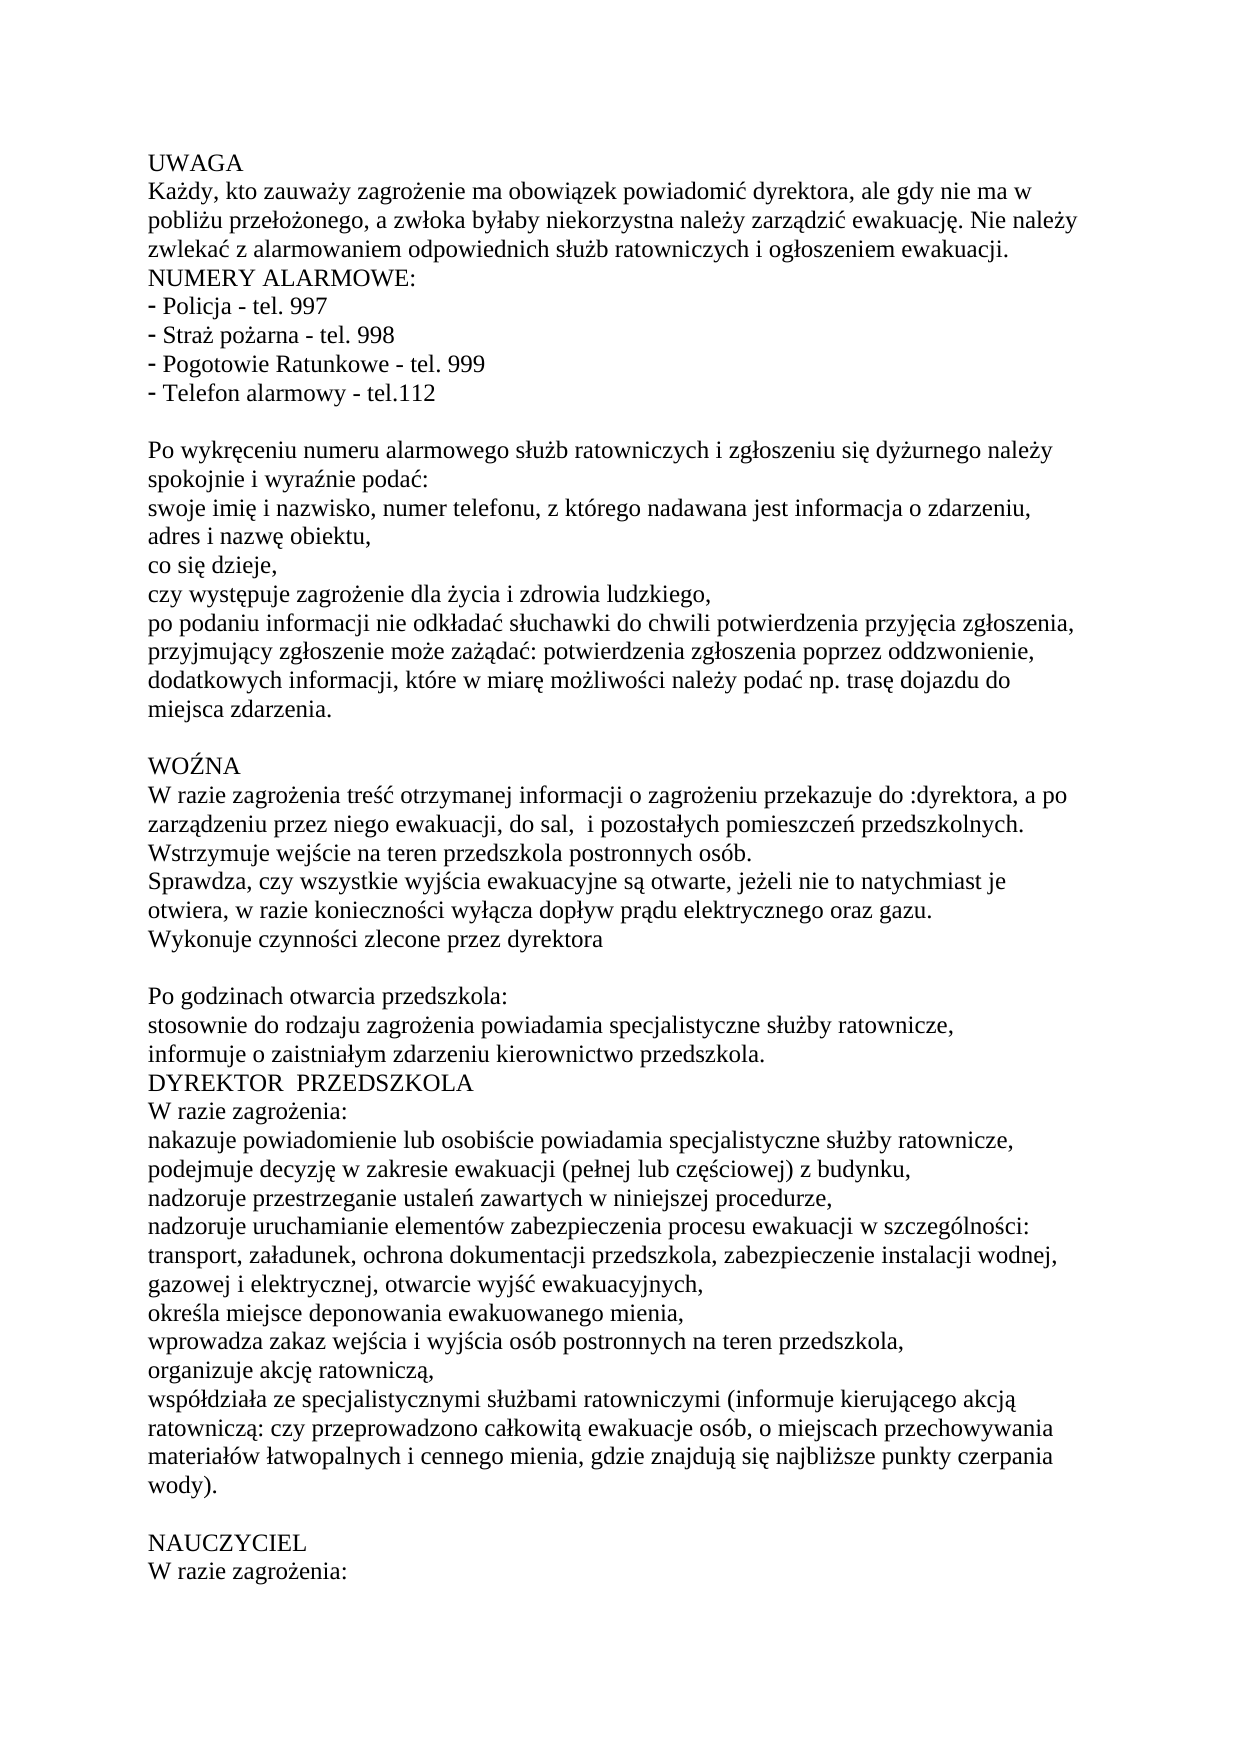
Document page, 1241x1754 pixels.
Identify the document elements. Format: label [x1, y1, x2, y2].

text [148, 148, 1093, 1585]
